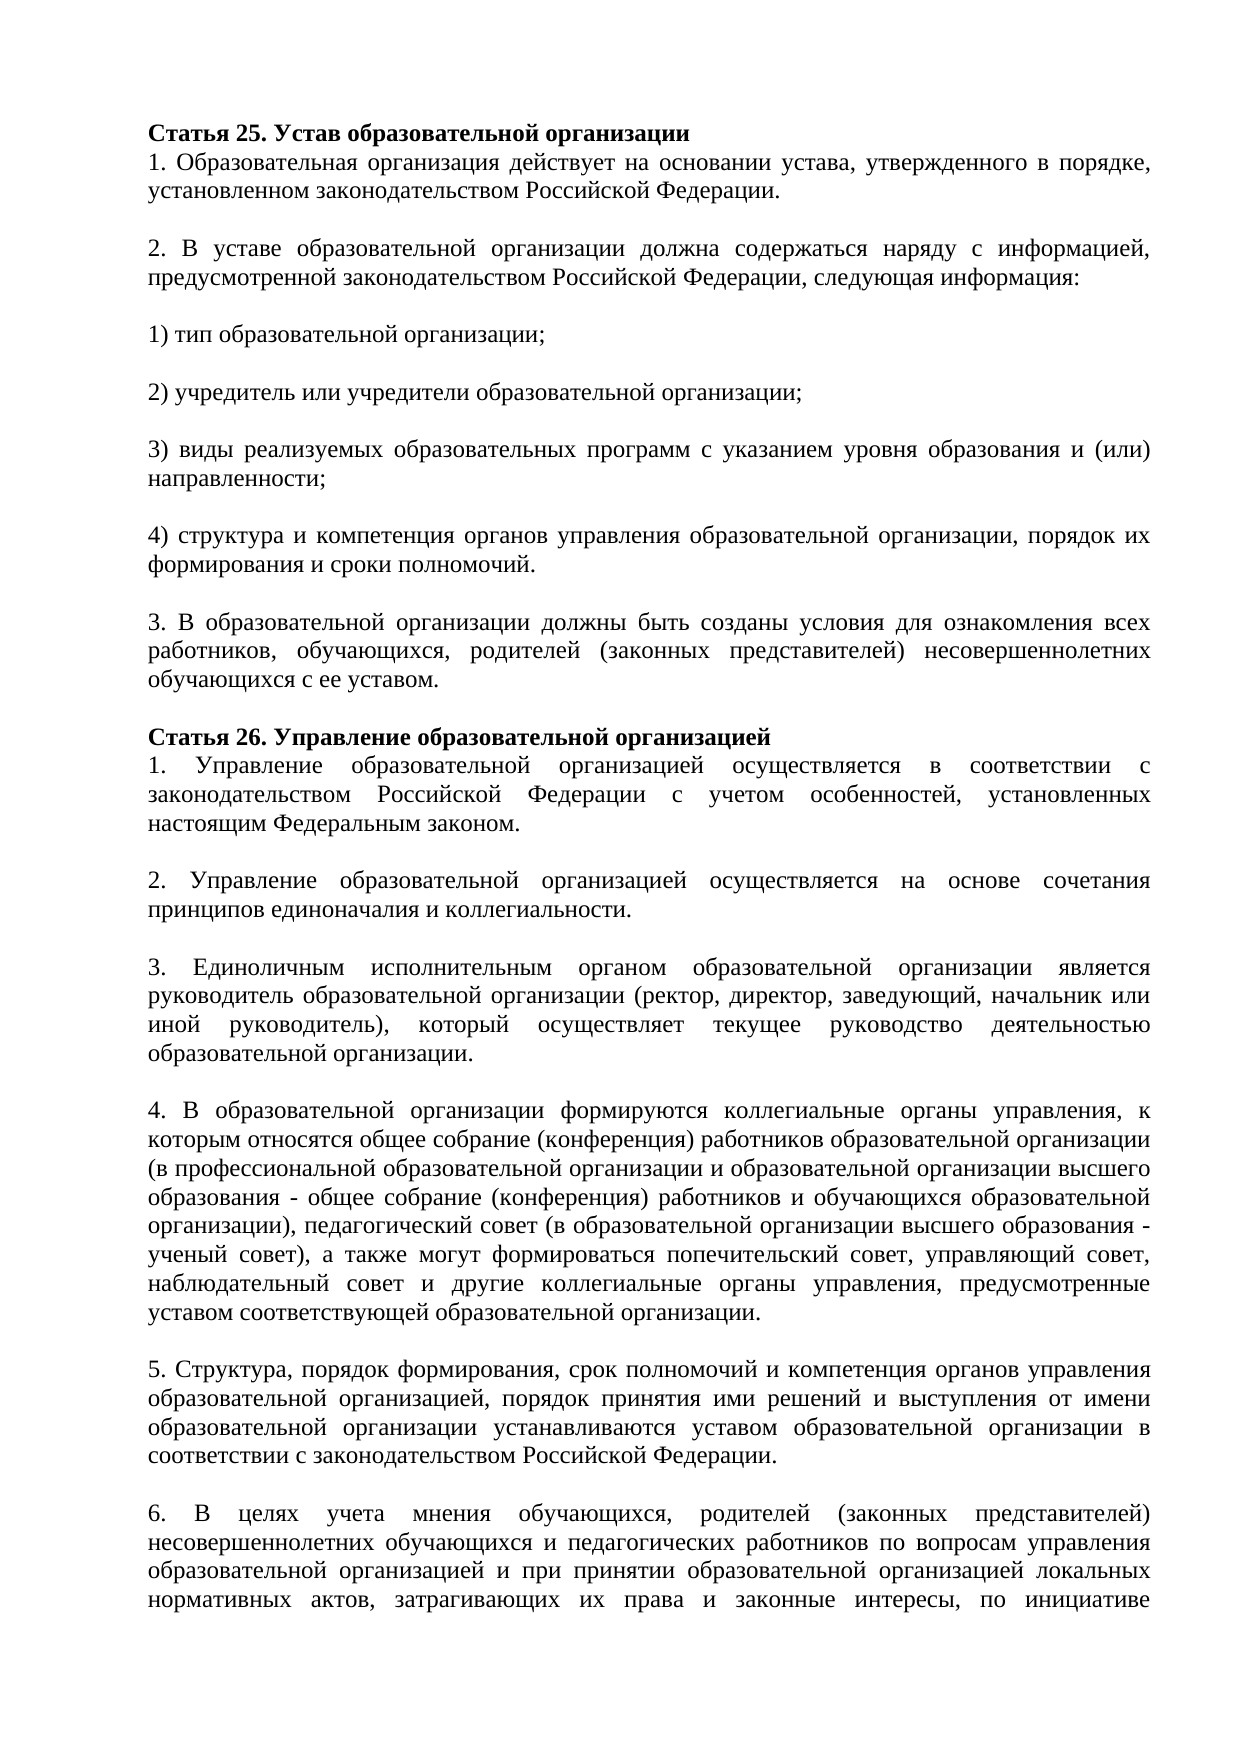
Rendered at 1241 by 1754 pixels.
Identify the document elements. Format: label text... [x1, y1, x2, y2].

text 2. Управление образовательной организацией осуществляется на основе сочетания принципов единоначалия и коллегиальности. [148, 866, 1152, 923]
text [148, 1498, 1152, 1613]
text 3. Единоличным исполнительным органом образовательной организации является руководитель образовательной организации (ректор, директор, заведующий, начальник или иной руководитель), который осуществляет текущее руководство деятельностью образовательной организации. [148, 952, 1152, 1067]
text 1. Управление образовательной организацией осуществляется в соответствии с законодательством Российской Федерации с учетом особенностей, установленных настоящим Федеральным законом. [148, 751, 1152, 837]
text Статья 25. Устав образовательной организации [148, 118, 1152, 147]
text 5. Структура, порядок формирования, срок полномочий и компетенция органов управления образовательной организацией, порядок принятия ими решений и выступления от имени образовательной организации устанавливаются уставом образовательной организации в соответствии с законодательством Российской Федерации. [148, 1354, 1152, 1469]
text 4. В образовательной организации формируются коллегиальные органы управления, к которым относятся общее собрание (конференция) работников образовательной организации (в профессиональной образовательной организации и образовательной организации высшего образования - общее собрание (конференция) работников и обучающихся образовательной организации), педагогический совет (в образовательной организации высшего образования - ученый совет), а также могут формироваться попечительский совет, управляющий совет, наблюдательный совет и другие коллегиальные органы управления, предусмотренные уставом соответствующей образовательной организации. [148, 1096, 1152, 1326]
text 4) структура и компетенция органов управления образовательной организации, порядок их формирования и сроки полномочий. [148, 521, 1152, 578]
text 1) тип образовательной организации; [148, 319, 1152, 348]
text 3) виды реализуемых образовательных программ с указанием уровня образования и (или) направленности; [148, 434, 1152, 492]
text 2) учредитель или учредители образовательной организации; [148, 377, 1152, 406]
text 2. В уставе образовательной организации должна содержаться наряду с информацией, предусмотренной законодательством Российской Федерации, следующая информация: [148, 233, 1152, 291]
text 1. Образовательная организация действует на основании устава, утвержденного в порядке, установленном законодательством Российской Федерации. [148, 147, 1152, 204]
text Статья 26. Управление образовательной организацией [148, 722, 1152, 751]
text 3. В образовательной организации должны быть созданы условия для ознакомления всех работников, обучающихся, родителей (законных представителей) несовершеннолетних обучающихся с ее уставом. [148, 607, 1152, 693]
